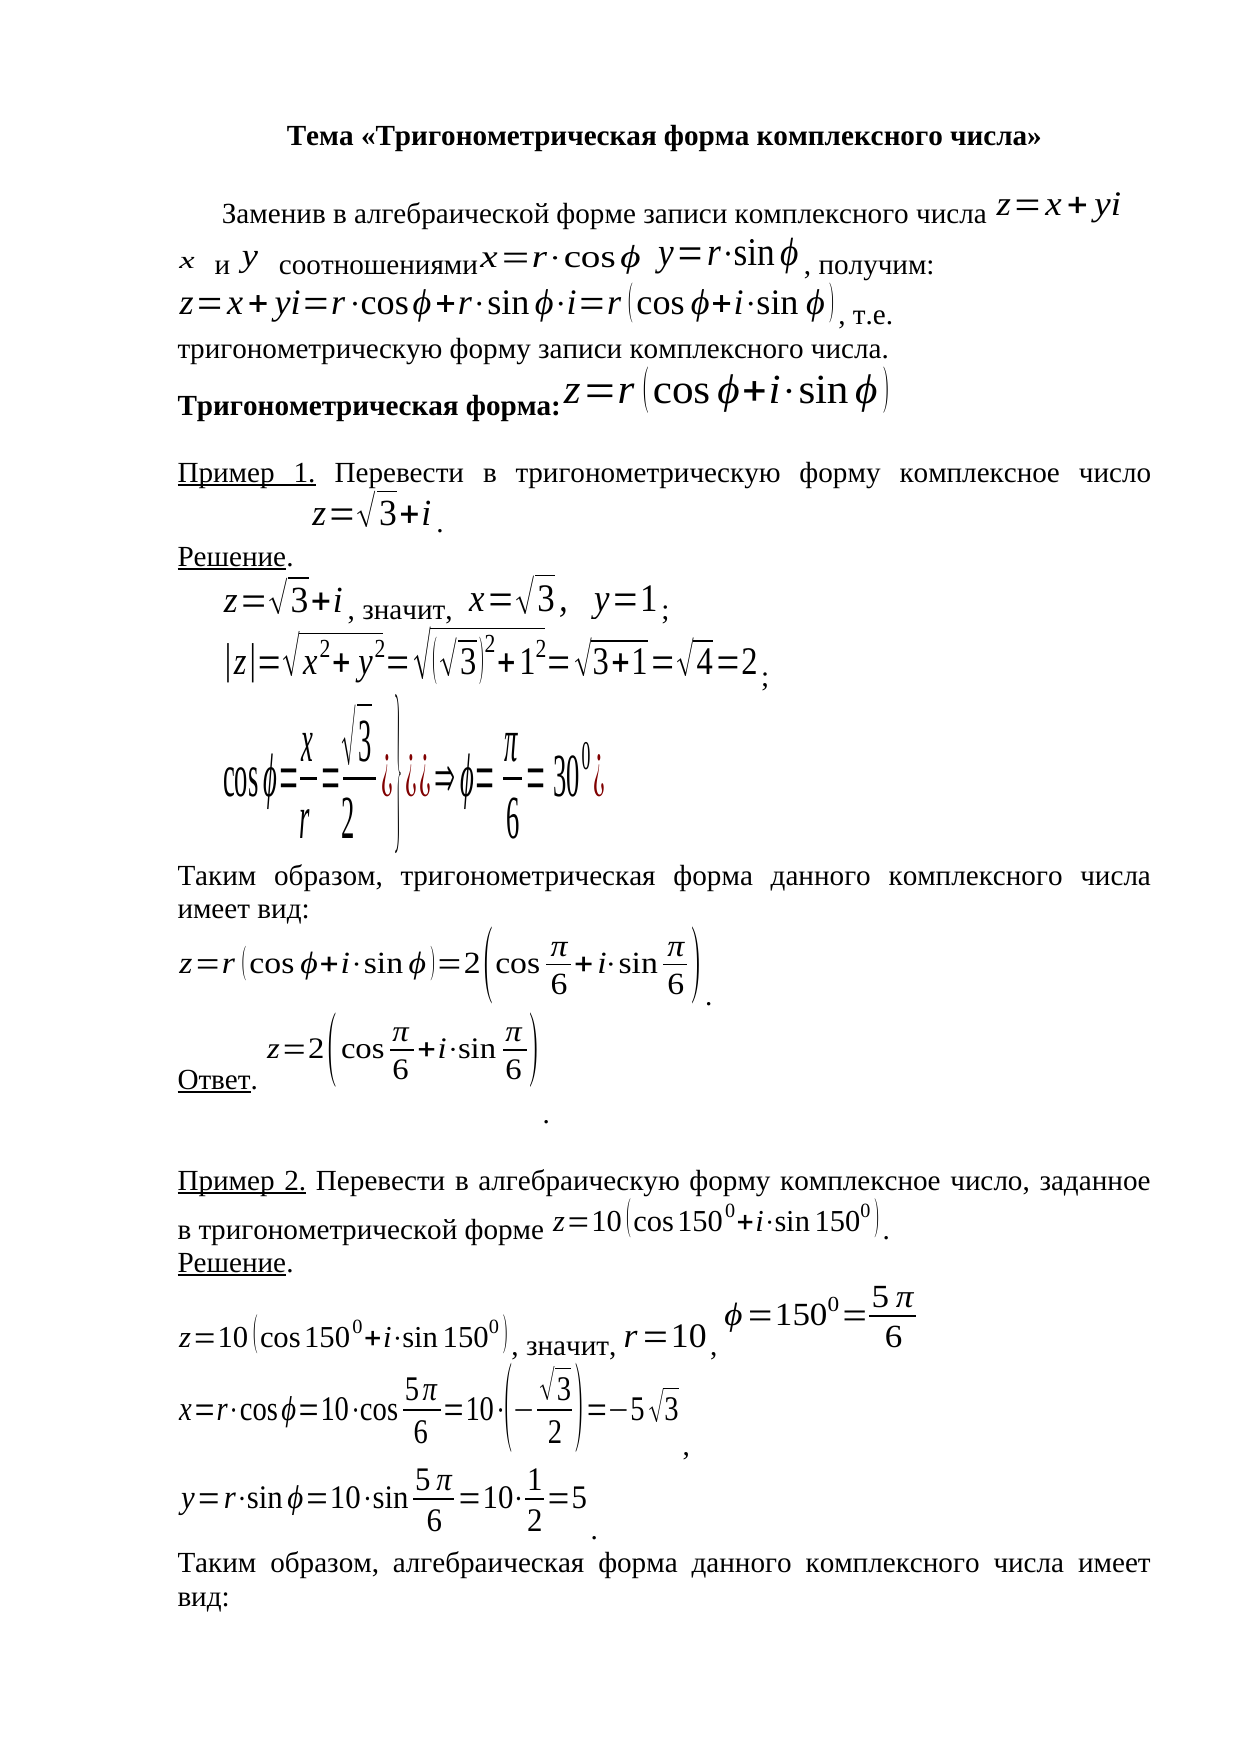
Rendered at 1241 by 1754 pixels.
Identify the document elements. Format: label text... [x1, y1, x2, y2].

text Пример 1. Перевести в тригонометрическую форму комплексное число . [177, 455, 1152, 539]
text . [177, 925, 1152, 1012]
text , значит, , [177, 1279, 1152, 1362]
text Таким образом, алгебраическая форма данного комплексного числа имеет вид: [177, 1545, 1152, 1612]
text Тема «Тригонометрическая форма комплексного числа» [177, 118, 1152, 152]
text Решение. [177, 1245, 1152, 1279]
text Решение. [177, 539, 1153, 572]
text Тригонометрическая форма: [177, 364, 1152, 422]
text ; [222, 625, 1153, 692]
text , значит, ; [222, 572, 1153, 625]
text , [177, 1362, 1152, 1461]
text Ответ. . [177, 1012, 1152, 1129]
text . [177, 1461, 1152, 1545]
text Таким образом, тригонометрическая форма данного комплексного числа имеет вид: [177, 858, 1152, 925]
text Пример 2. Перевести в алгебраическую форму комплексное число, заданное в тригонометрической форме . [177, 1163, 1152, 1245]
text Заменив в алгебраической форме записи комплексного числа и соотношениями , получим: , т.е. тригонометрическую форму записи комплексного числа. [177, 185, 1152, 364]
